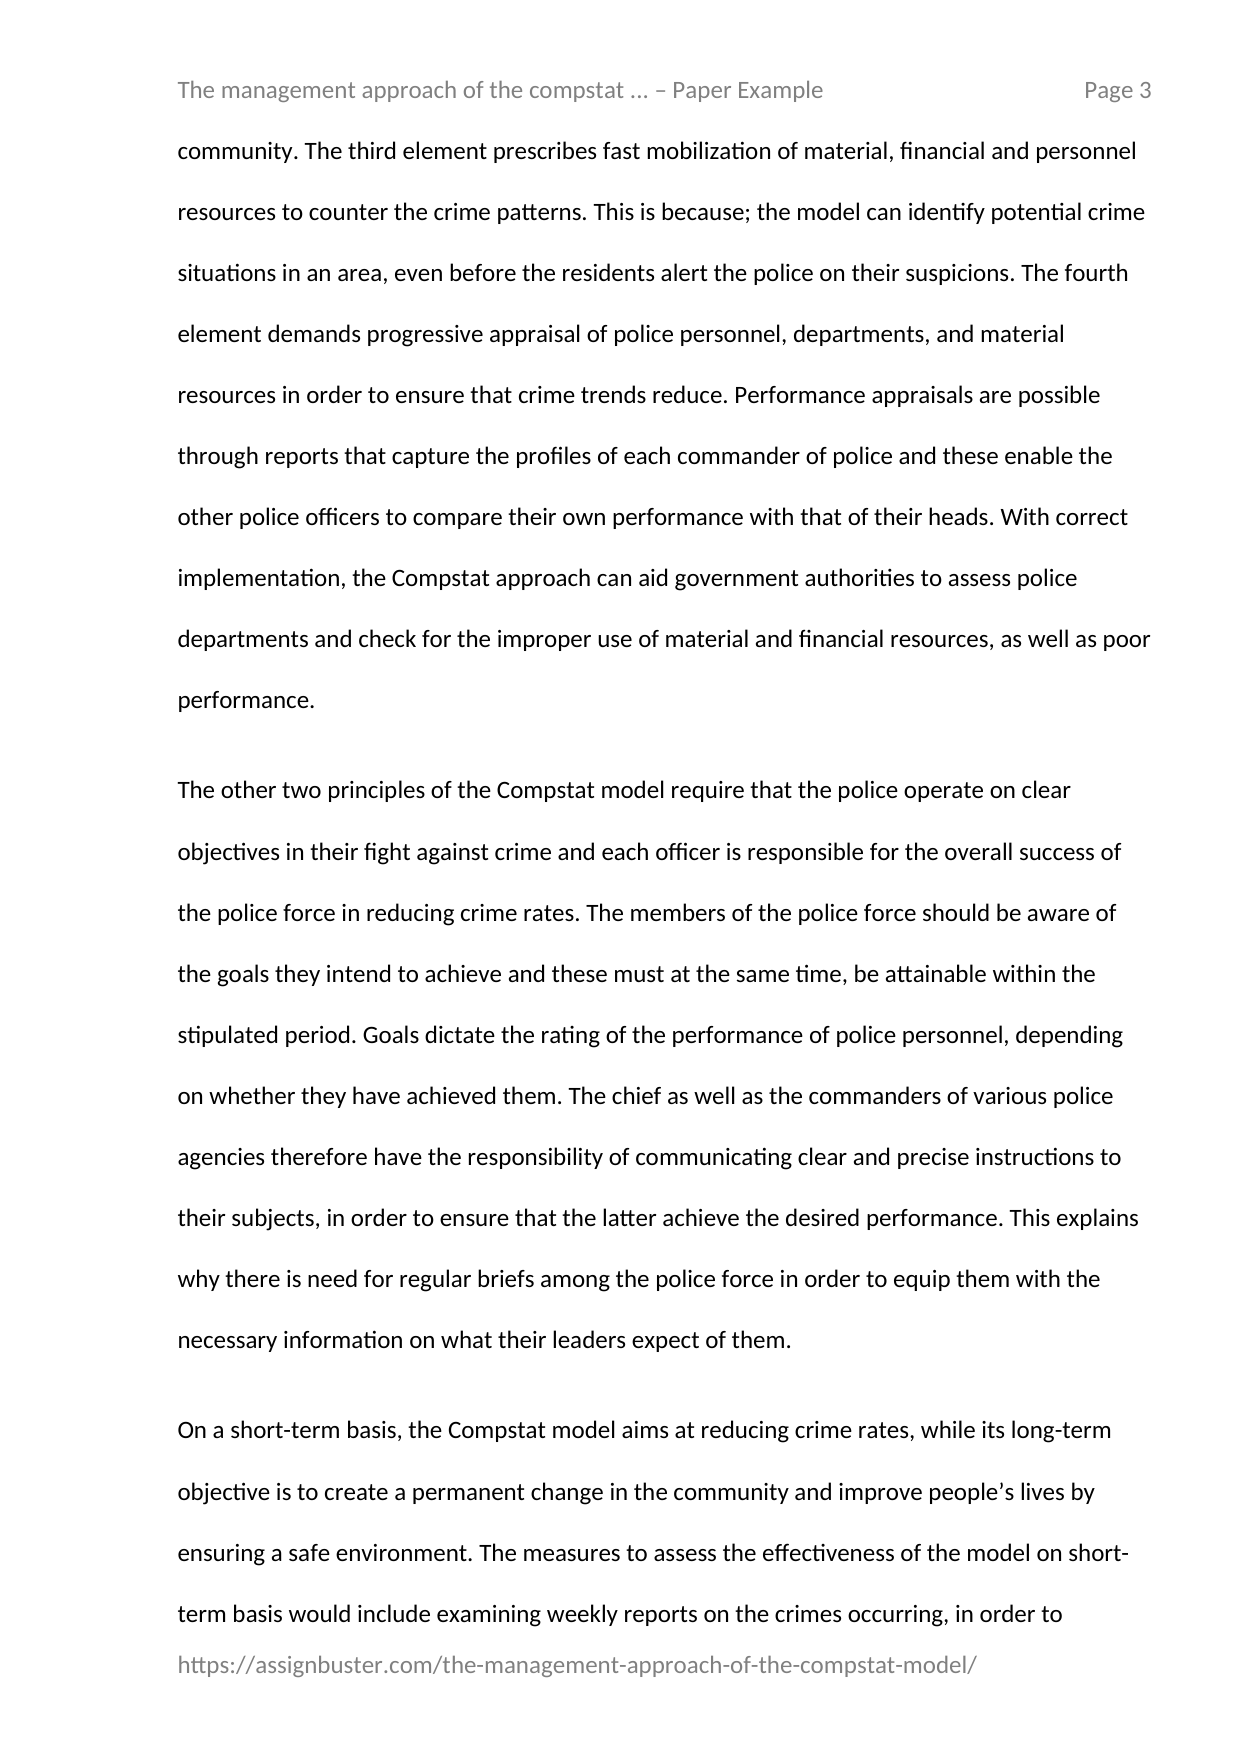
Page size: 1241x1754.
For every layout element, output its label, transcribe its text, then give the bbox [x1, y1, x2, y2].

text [177, 1414, 1152, 1628]
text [177, 135, 1152, 715]
text The other two principles of the Compstat model require that the police operate on clear objectives in their fight against crime and each officer is responsible for the overall success of the police force in reducing crime rates. The members of the police force should be aware of the goals they intend to achieve and these must at the same time, be attainable within the stipulated period. Goals dictate the rating of the performance of police personnel, depending on whether they have achieved them. The chief as well as the commanders of various police agencies therefore have the responsibility of communicating clear and precise instructions to their subjects, in order to ensure that the latter achieve the desired performance. This explains why there is need for regular briefs among the police force in order to equip them with the necessary information on what their leaders expect of them. [177, 775, 1152, 1354]
